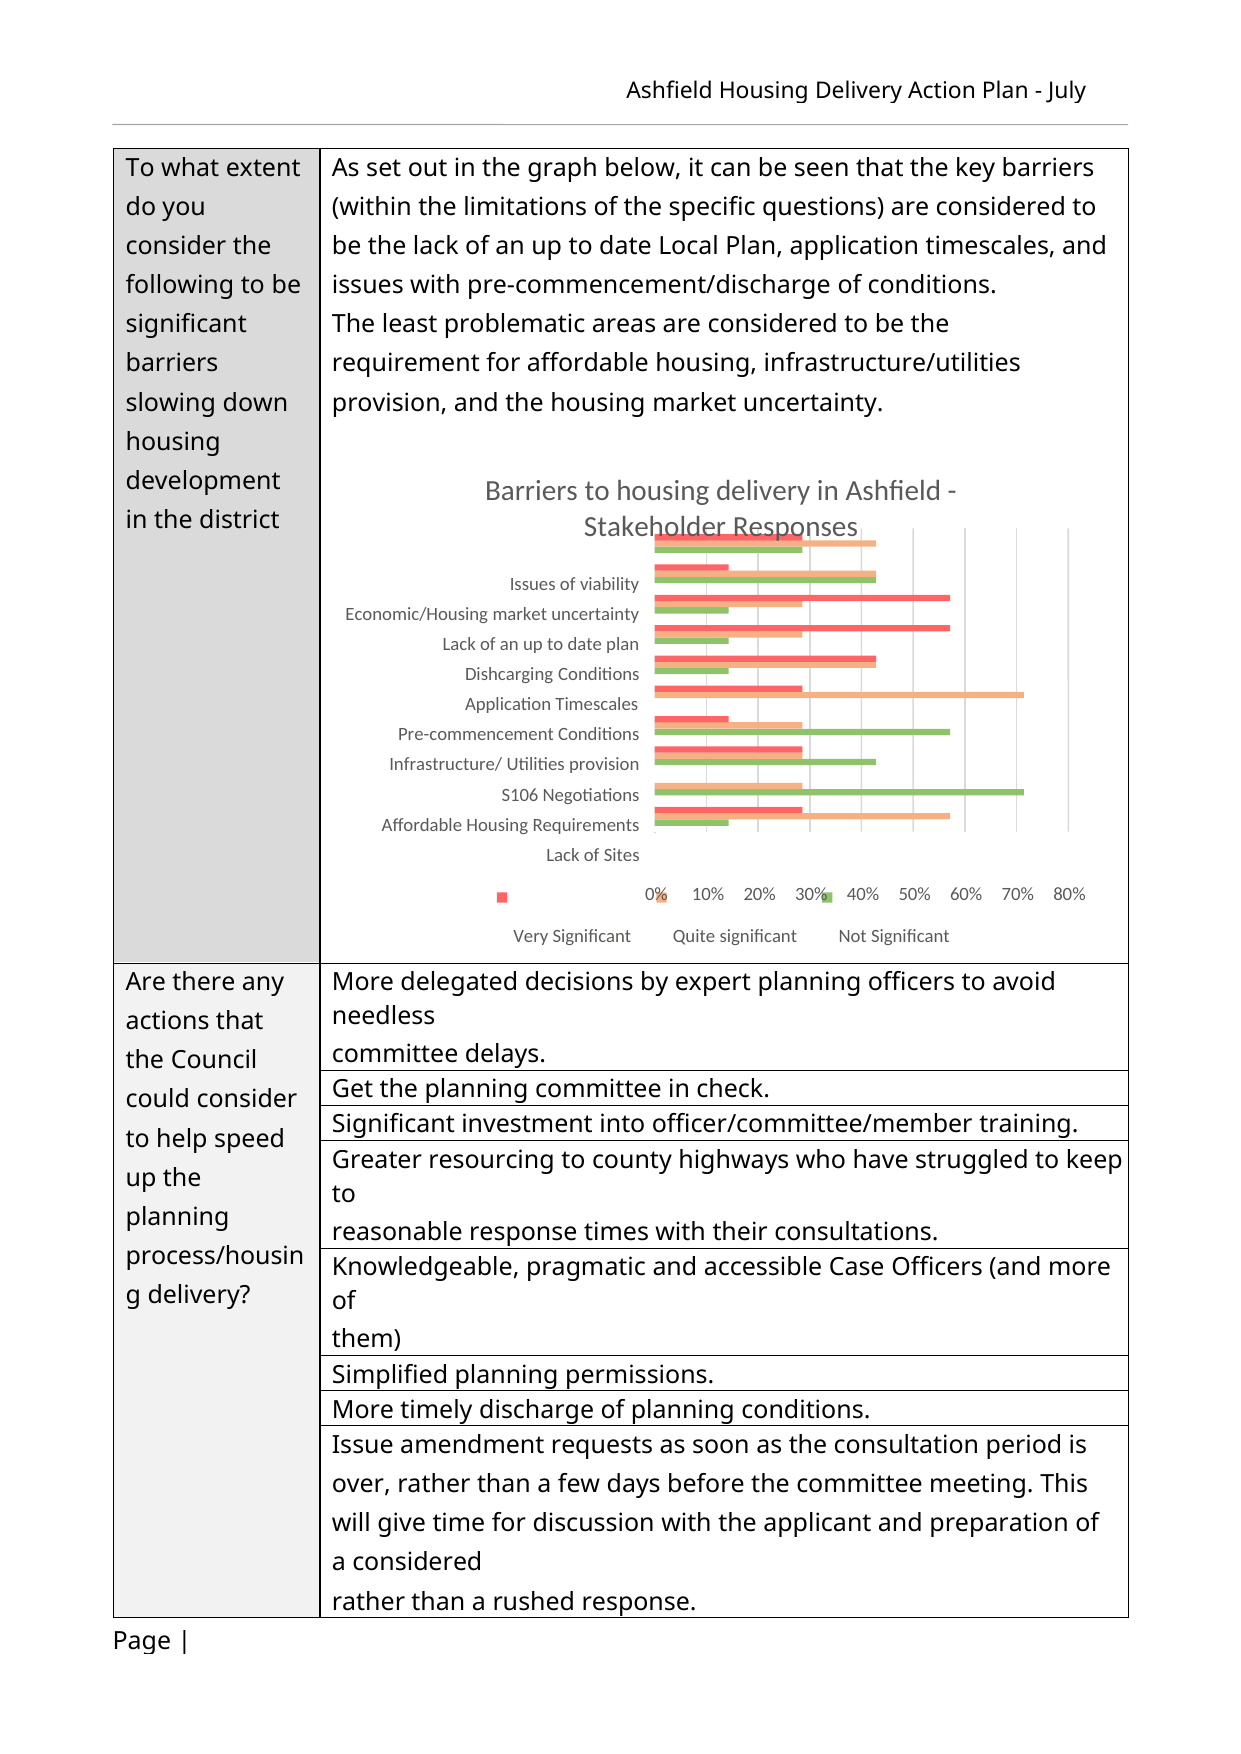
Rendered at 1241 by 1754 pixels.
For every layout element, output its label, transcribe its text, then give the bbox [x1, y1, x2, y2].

table_cell Get the planning committee in check. [321, 1071, 1128, 1105]
table_header As set out in the graph below, it can be seen that the key barriers (within the limitations of the specific questions) are considered to be the lack of an up to date Local Plan, application timescales, and issues with pre-commencement/discharge of conditions. The least problematic areas are considered to be the requirement for affordable housing, infrastructure/utilities provision, and the housing market uncertainty. Barriers to housing delivery in Ashfield - Stakeholder Responses Issues of viability Economic/Housing market uncertainty Lack of an up to date plan Dishcarging Conditions Application Timescales Pre-commencement Conditions Infrastructure/ Utilities provision S106 Negotiations Affordable Housing Requirements Lack of Sites 0% 10% 20% 30% 40% 50% 60% 70% 80% Very Significant Quite significant Not Significant [321, 149, 1128, 962]
table_cell Knowledgeable, pragmatic and accessible Case Officers (and more of them) [321, 1249, 1128, 1355]
table_cell Greater resourcing to county highways who have struggled to keep to reasonable response times with their consultations. [321, 1141, 1128, 1248]
table_cell Issue amendment requests as soon as the consultation period is over, rather than a few days before the committee meeting. This will give time for discussion with the applicant and preparation of a considered rather than a rushed response. [321, 1426, 1128, 1617]
table_cell Significant investment into officer/committee/member training. [321, 1106, 1128, 1140]
table_cell More timely discharge of planning conditions. [321, 1391, 1128, 1425]
table_header To what extent do you consider the following to be significant barriers slowing down housing development in the district [114, 149, 319, 962]
table_cell Are there any actions that the Council could consider to help speed up the planning process/housing delivery? [114, 964, 319, 1617]
table_cell More delegated decisions by expert planning officers to avoid needless committee delays. [321, 964, 1128, 1070]
table_cell Simplified planning permissions. [321, 1356, 1128, 1390]
